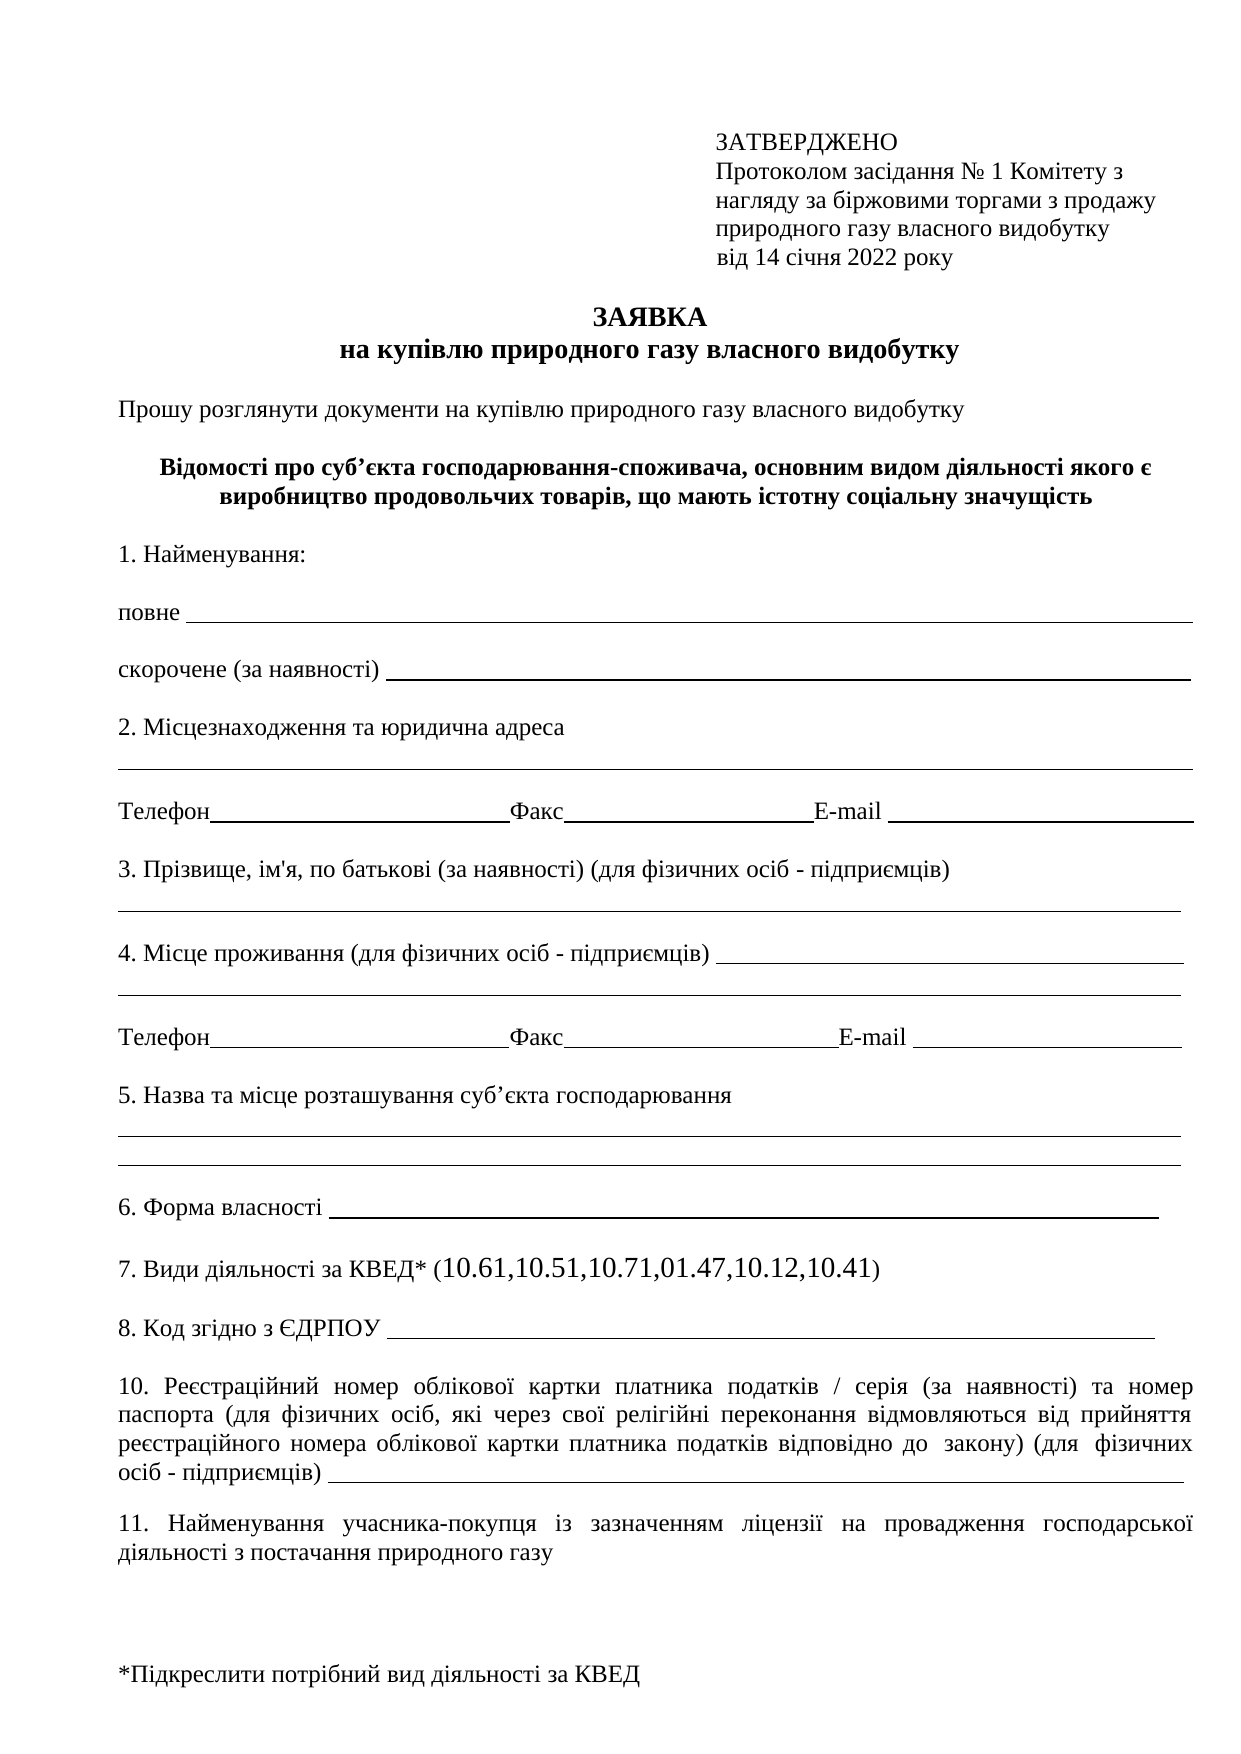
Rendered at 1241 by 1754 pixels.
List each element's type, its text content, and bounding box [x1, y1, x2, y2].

text Телефон Факс E-mail [118, 1022, 1207, 1051]
title на купівлю природного газу власного видобутку [92, 333, 1207, 365]
text повне [103, 597, 1207, 626]
list *Підкреслити потрібний вид діяльності за КВЕД [118, 1659, 1193, 1688]
text Телефон Факс E-mail [118, 796, 1207, 825]
text Прошу розглянути документи на купівлю природного газу власного видобутку [118, 394, 1207, 423]
text 8. Код згідно з ЄДРПОУ [118, 1313, 1207, 1342]
list Форма власності [118, 1192, 1207, 1221]
text 7. Види діяльності за КВЕД* (10.61,10.51,10.71,01.47,10.12,10.41) [118, 1250, 1207, 1284]
list Прізвище, ім'я, по батькові (за наявності) (для фізичних осіб - підприємців) [118, 854, 1207, 883]
text ЗАТВЕРДЖЕНО [715, 127, 1207, 156]
text скорочене (за наявності) [118, 654, 1207, 683]
list Реєстраційний номер облікової картки платника податків / серія (за наявності) та номер паспорта (для фізичних осіб, які через свої релігійні переконання відмовляються від прийняття реєстраційного номера облікової картки платника податків відповідно до закону) (для фізичних осіб - підприємців) [118, 1371, 1193, 1486]
list Найменування: [118, 539, 1207, 567]
list Місце проживання (для фізичних осіб - підприємців) [118, 938, 1207, 967]
text Протоколом засідання № 1 Комітету з нагляду за біржовими торгами з продажу природного газу власного видобутку [715, 156, 1207, 242]
list Місцезнаходження та юридична адреса [118, 712, 1207, 741]
text від 14 січня 2022 року [85, 242, 1207, 271]
title ЗАЯВКА [92, 301, 1207, 333]
subtitle Відомості про суб’єкта господарювання-споживача, основним видом діяльності якого є виробництво продовольчих товарів, що мають істотну соціальну значущість [104, 452, 1207, 509]
list Назва та місце розташування суб’єкта господарювання [118, 1080, 1207, 1108]
list Найменування учасника-покупця із зазначенням ліцензії на провадження господарської діяльності з постачання природного газу [118, 1508, 1193, 1566]
